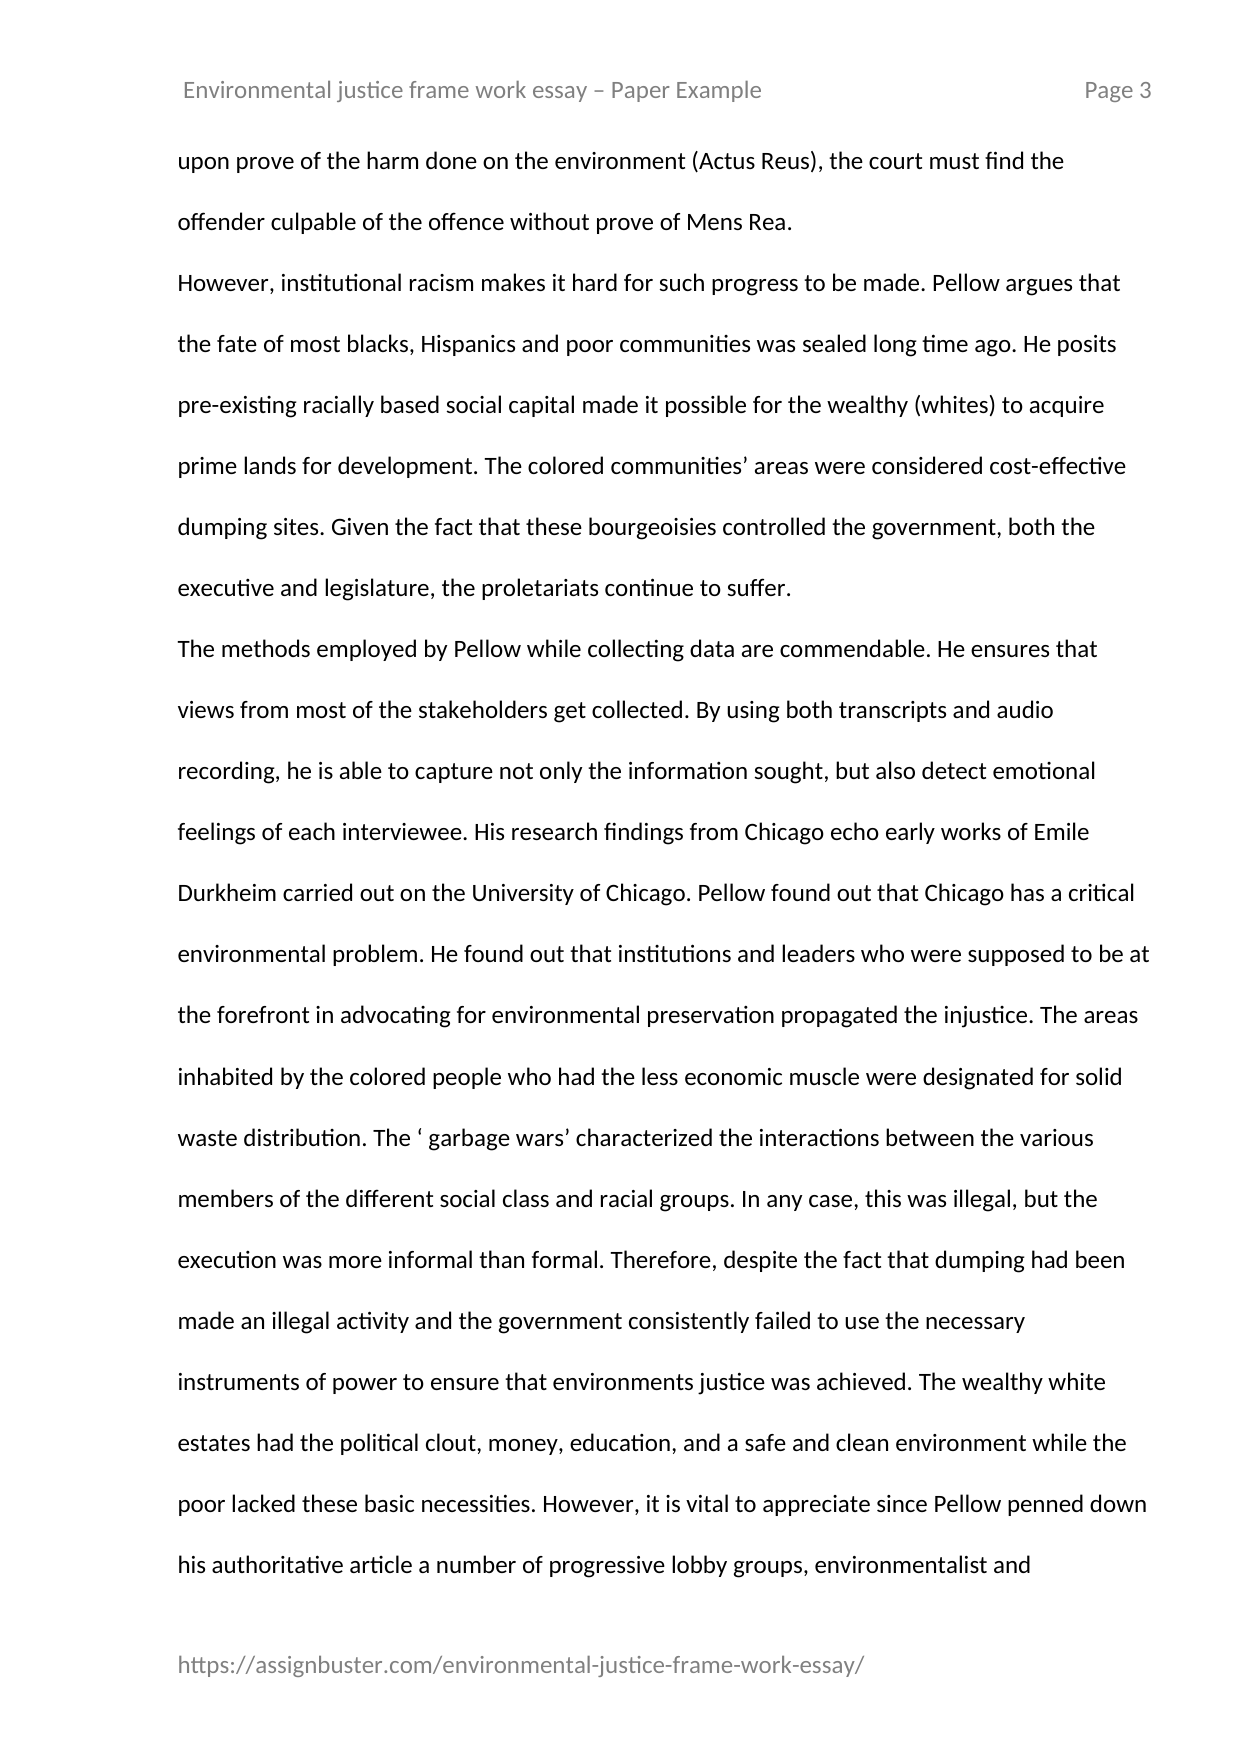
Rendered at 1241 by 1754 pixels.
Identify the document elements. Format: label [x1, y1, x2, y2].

text [177, 145, 1152, 1579]
